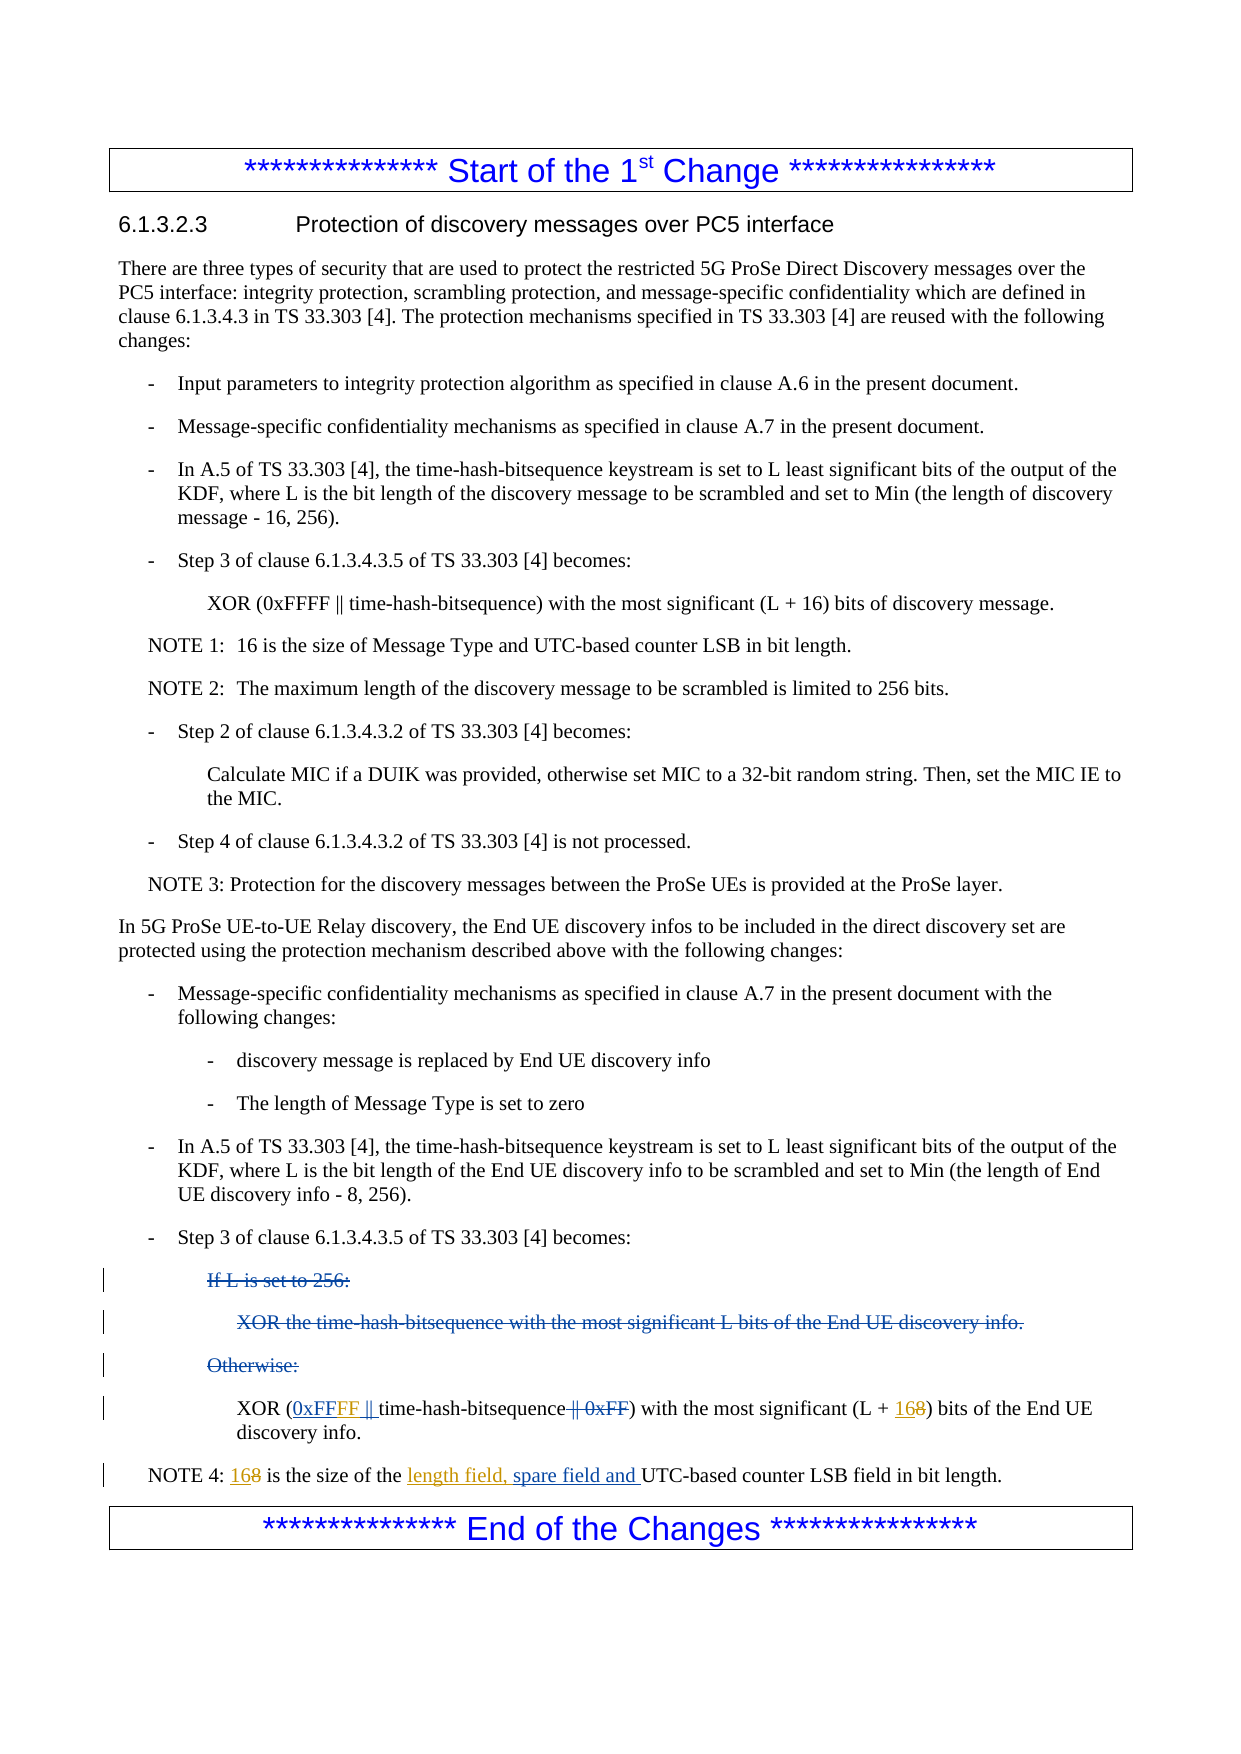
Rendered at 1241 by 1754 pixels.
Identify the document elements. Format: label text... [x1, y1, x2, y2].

text - discovery message is replaced by End UE discovery info [207, 1048, 1122, 1072]
text NOTE 1: 16 is the size of Message Type and UTC-based counter LSB in bit length. [148, 633, 1122, 657]
text - Step 3 of clause 6.1.3.4.3.5 of TS 33.303 [4] becomes: [148, 548, 1122, 572]
text - In A.5 of TS 33.303 [4], the time-hash-bitsequence keystream is set to L least significant bits of the output of the KDF, where L is the bit length of the End UE discovery info to be scrambled and set to Min (the length of End UE discovery info - 8, 256). [148, 1134, 1122, 1206]
subtitle 6.1.3.2.3 Protection of discovery messages over PC5 interface [118, 211, 1122, 237]
text There are three types of security that are used to protect the restricted 5G ProSe Direct Discovery messages over the PC5 interface: integrity protection, scrambling protection, and message-specific confidentiality which are defined in clause 6.1.3.4.3 in TS 33.303 [4]. The protection mechanisms specified in TS 33.303 [4] are reused with the following changes: [118, 256, 1122, 352]
text NOTE 3: Protection for the discovery messages between the ProSe UEs is provided at the ProSe layer. [148, 872, 1122, 896]
text *************** Start of the 1st Change **************** [110, 149, 1132, 191]
text - Message-specific confidentiality mechanisms as specified in clause A.7 in the present document with the following changes: [148, 981, 1122, 1029]
text - Message-specific confidentiality mechanisms as specified in clause A.7 in the present document. [148, 414, 1122, 438]
text XOR (0xFFFF || time-hash-bitsequence) with the most significant (L + 16) bits of discovery message. [207, 591, 1122, 615]
text *************** End of the Changes **************** [110, 1507, 1132, 1549]
text - In A.5 of TS 33.303 [4], the time-hash-bitsequence keystream is set to L least significant bits of the output of the KDF, where L is the bit length of the discovery message to be scrambled and set to Min (the length of discovery message - 16, 256). [148, 457, 1122, 529]
text Calculate MIC if a DUIK was provided, otherwise set MIC to a 32-bit random string. Then, set the MIC IE to the MIC. [207, 762, 1122, 810]
text NOTE 4: is the size of the UTC-based counter LSB field in bit length. [148, 1463, 1122, 1487]
text XOR (time-hash-bitsequence) with the most significant (L + ) bits of the End UE discovery info. [236, 1396, 1122, 1444]
text - Step 3 of clause 6.1.3.4.3.5 of TS 33.303 [4] becomes: [148, 1225, 1122, 1249]
text In 5G ProSe UE-to-UE Relay discovery, the End UE discovery infos to be included in the direct discovery set are protected using the protection mechanism described above with the following changes: [118, 914, 1122, 962]
text - Input parameters to integrity protection algorithm as specified in clause A.6 in the present document. [148, 371, 1122, 395]
text NOTE 2: The maximum length of the discovery message to be scrambled is limited to 256 bits. [148, 676, 1122, 700]
text - Step 4 of clause 6.1.3.4.3.2 of TS 33.303 [4] is not processed. [148, 829, 1122, 853]
text - The length of Message Type is set to zero [207, 1091, 1122, 1115]
text - Step 2 of clause 6.1.3.4.3.2 of TS 33.303 [4] becomes: [148, 719, 1122, 743]
